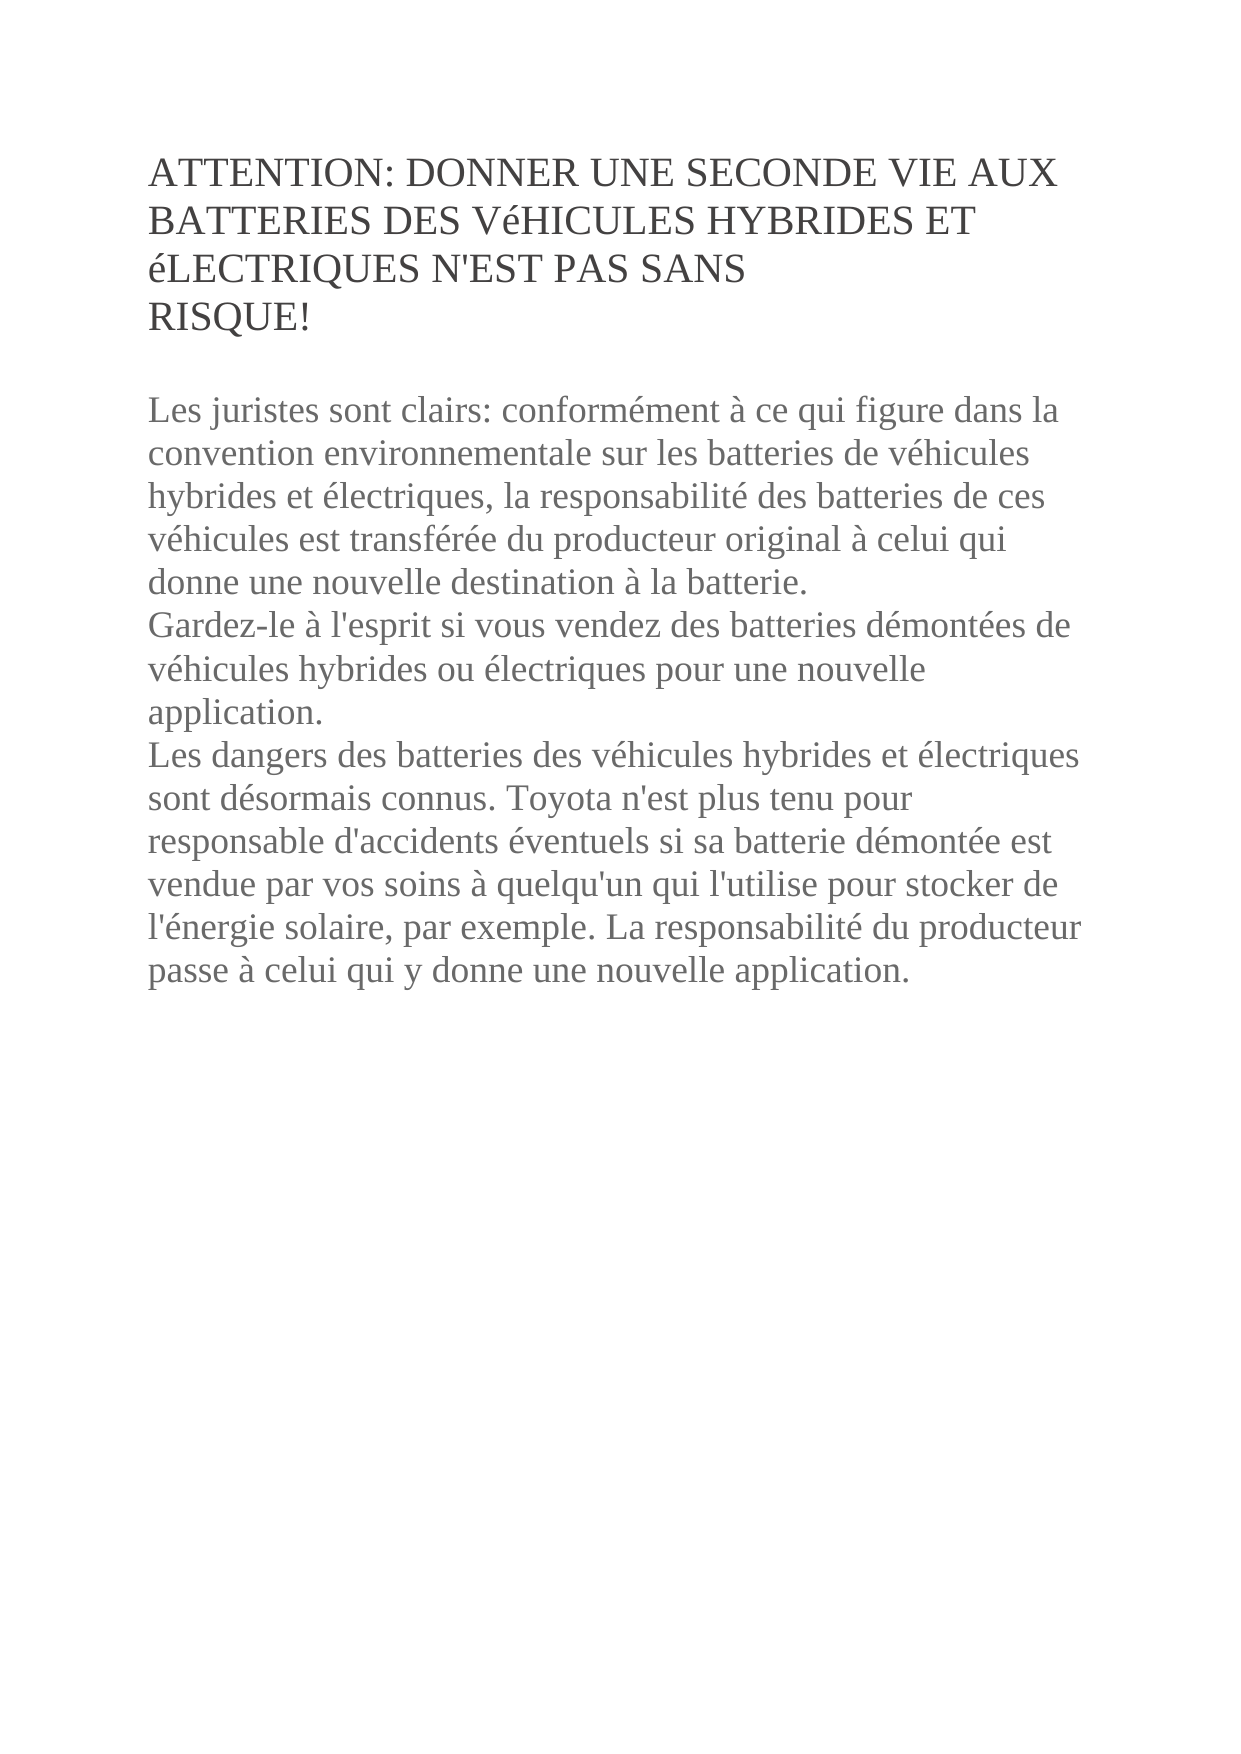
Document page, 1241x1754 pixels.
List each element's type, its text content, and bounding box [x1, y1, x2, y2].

text ATTENTION: DONNER UNE SECONDE VIE AUX BATTERIES DES VéHICULES HYBRIDES ET éLECTRIQUES N'EST PAS SANS [148, 148, 1093, 291]
text Gardez-le à l'esprit si vous vendez des batteries démontées de véhicules hybrides ou électriques pour une nouvelle application. [148, 603, 1093, 732]
text véhicules est transférée du producteur original à celui qui donne une nouvelle destination à la batterie. [148, 517, 1093, 603]
text Les dangers des batteries des véhicules hybrides et électriques sont désormais connus. Toyota n'est plus tenu pour responsable d'accidents éventuels si sa batterie démontée est [148, 732, 1093, 862]
text vendue par vos soins à quelqu'un qui l'utilise pour stocker de l'énergie solaire, par exemple. La responsabilité du producteur passe à celui qui y donne une nouvelle application. [148, 862, 1093, 991]
text RISQUE! [148, 291, 1093, 339]
text Les juristes sont clairs: conformément à ce qui figure dans la convention environnementale sur les batteries de véhicules hybrides et électriques, la responsabilité des batteries de ces [148, 387, 1093, 517]
